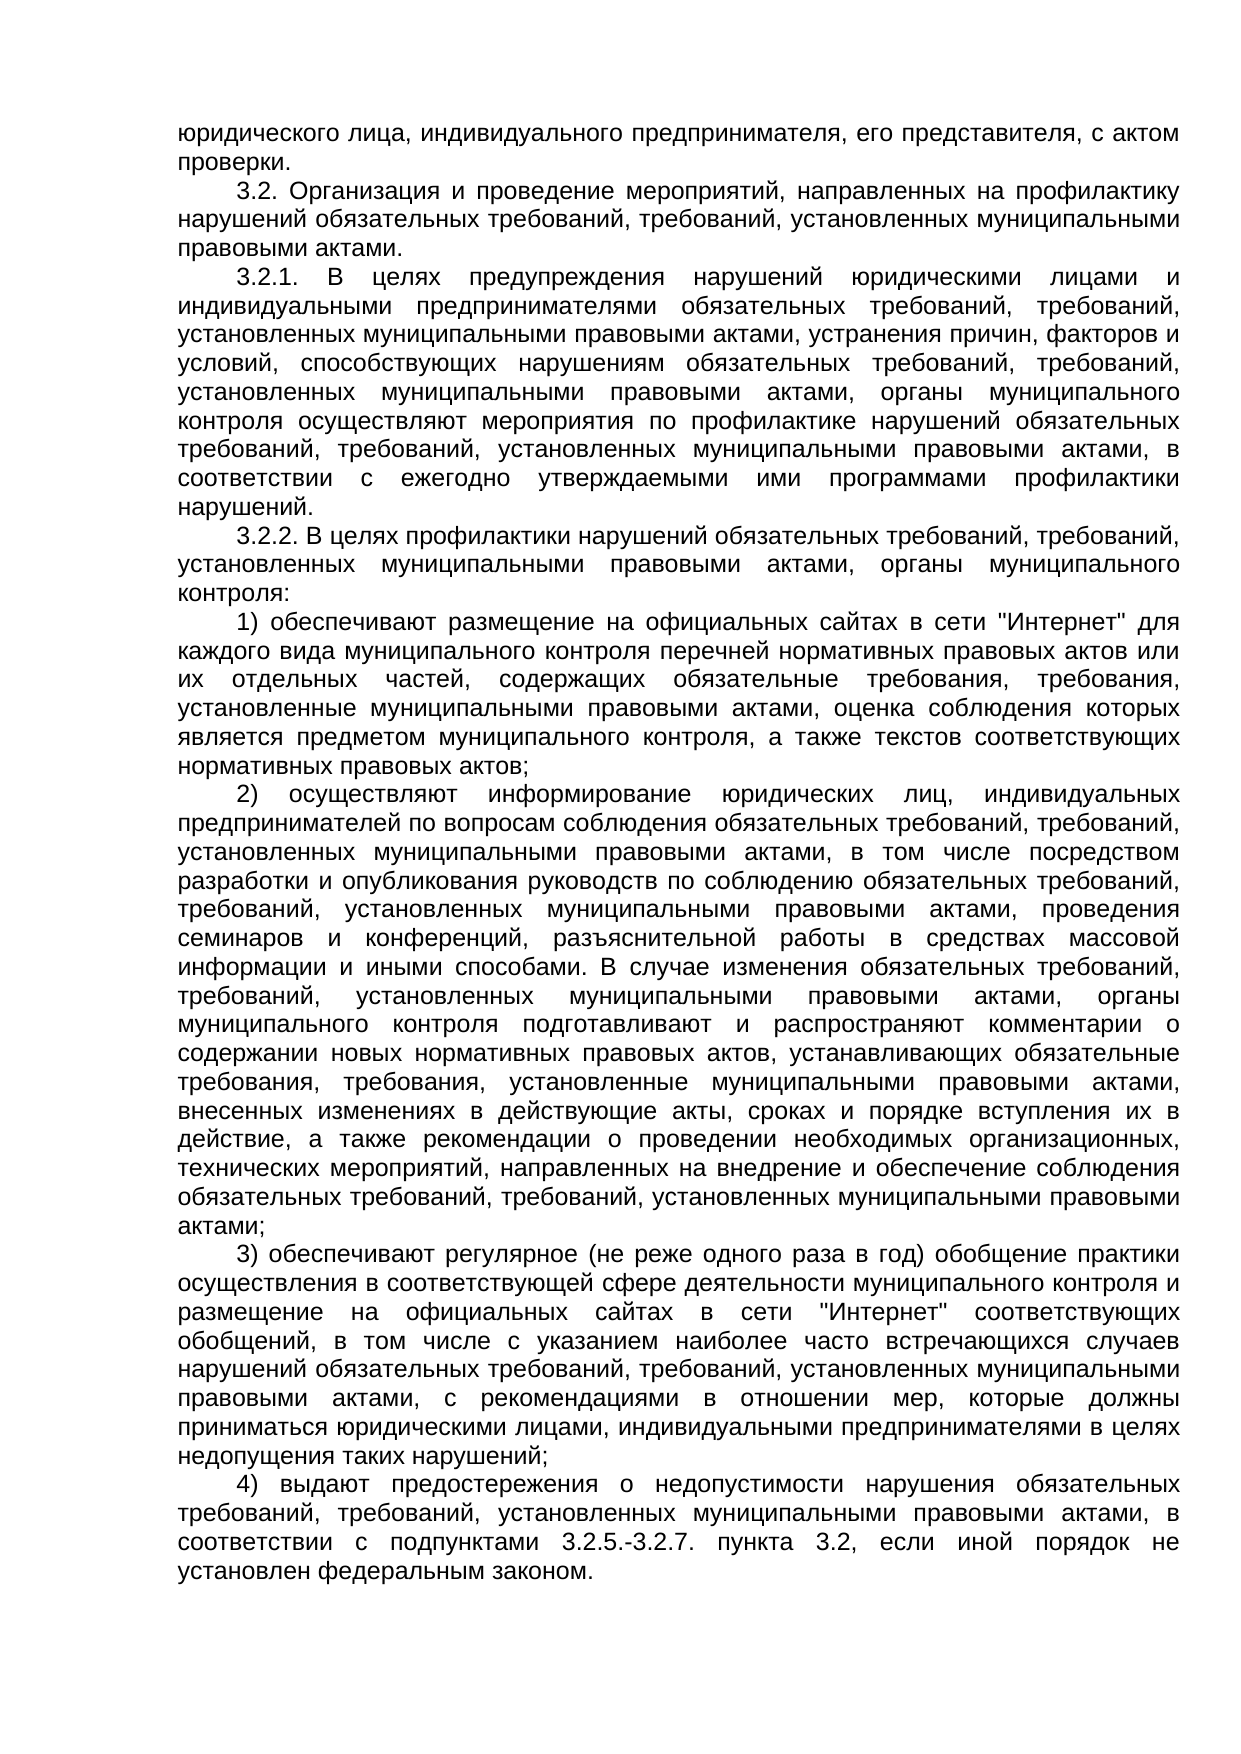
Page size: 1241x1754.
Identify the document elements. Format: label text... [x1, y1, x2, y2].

text 3) обеспечивают регулярное (не реже одного раза в год) обобщение практики осуществления в соответствующей сфере деятельности муниципального контроля и размещение на официальных сайтах в сети "Интернет" соответствующих обобщений, в том числе с указанием наиболее часто встречающихся случаев нарушений обязательных требований, требований, установленных муниципальными правовыми актами, с рекомендациями в отношении мер, которые должны приниматься юридическими лицами, индивидуальными предпринимателями в целях недопущения таких нарушений; [177, 1239, 1181, 1469]
text 2) осуществляют информирование юридических лиц, индивидуальных предпринимателей по вопросам соблюдения обязательных требований, требований, установленных муниципальными правовыми актами, в том числе посредством разработки и опубликования руководств по соблюдению обязательных требований, требований, установленных муниципальными правовыми актами, проведения семинаров и конференций, разъяснительной работы в средствах массовой информации и иными способами. В случае изменения обязательных требований, требований, установленных муниципальными правовыми актами, органы муниципального контроля подготавливают и распространяют комментарии о содержании новых нормативных правовых актов, устанавливающих обязательные требования, требования, установленные муниципальными правовыми актами, внесенных изменениях в действующие акты, сроках и порядке вступления их в действие, а также рекомендации о проведении необходимых организационных, технических мероприятий, направленных на внедрение и обеспечение соблюдения обязательных требований, требований, установленных муниципальными правовыми актами; [177, 779, 1181, 1239]
text 1) обеспечивают размещение на официальных сайтах в сети "Интернет" для каждого вида муниципального контроля перечней нормативных правовых актов или их отдельных частей, содержащих обязательные требования, требования, установленные муниципальными правовыми актами, оценка соблюдения которых является предметом муниципального контроля, а также текстов соответствующих нормативных правовых актов; [177, 607, 1181, 779]
text 4) выдают предостережения о недопустимости нарушения обязательных требований, требований, установленных муниципальными правовыми актами, в соответствии с подпунктами 3.2.5.-3.2.7. пункта 3.2, если иной порядок не установлен федеральным законом. [177, 1469, 1181, 1584]
text 3.2. Организация и проведение мероприятий, направленных на профилактику нарушений обязательных требований, требований, установленных муниципальными правовыми актами. [177, 176, 1181, 262]
text 3.2.2. В целях профилактики нарушений обязательных требований, требований, установленных муниципальными правовыми актами, органы муниципального контроля: [177, 521, 1181, 607]
text 3.2.1. В целях предупреждения нарушений юридическими лицами и индивидуальными предпринимателями обязательных требований, требований, установленных муниципальными правовыми актами, устранения причин, факторов и условий, способствующих нарушениям обязательных требований, требований, установленных муниципальными правовыми актами, органы муниципального контроля осуществляют мероприятия по профилактике нарушений обязательных требований, требований, установленных муниципальными правовыми актами, в соответствии с ежегодно утверждаемыми ими программами профилактики нарушений. [177, 262, 1181, 521]
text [177, 118, 1181, 176]
